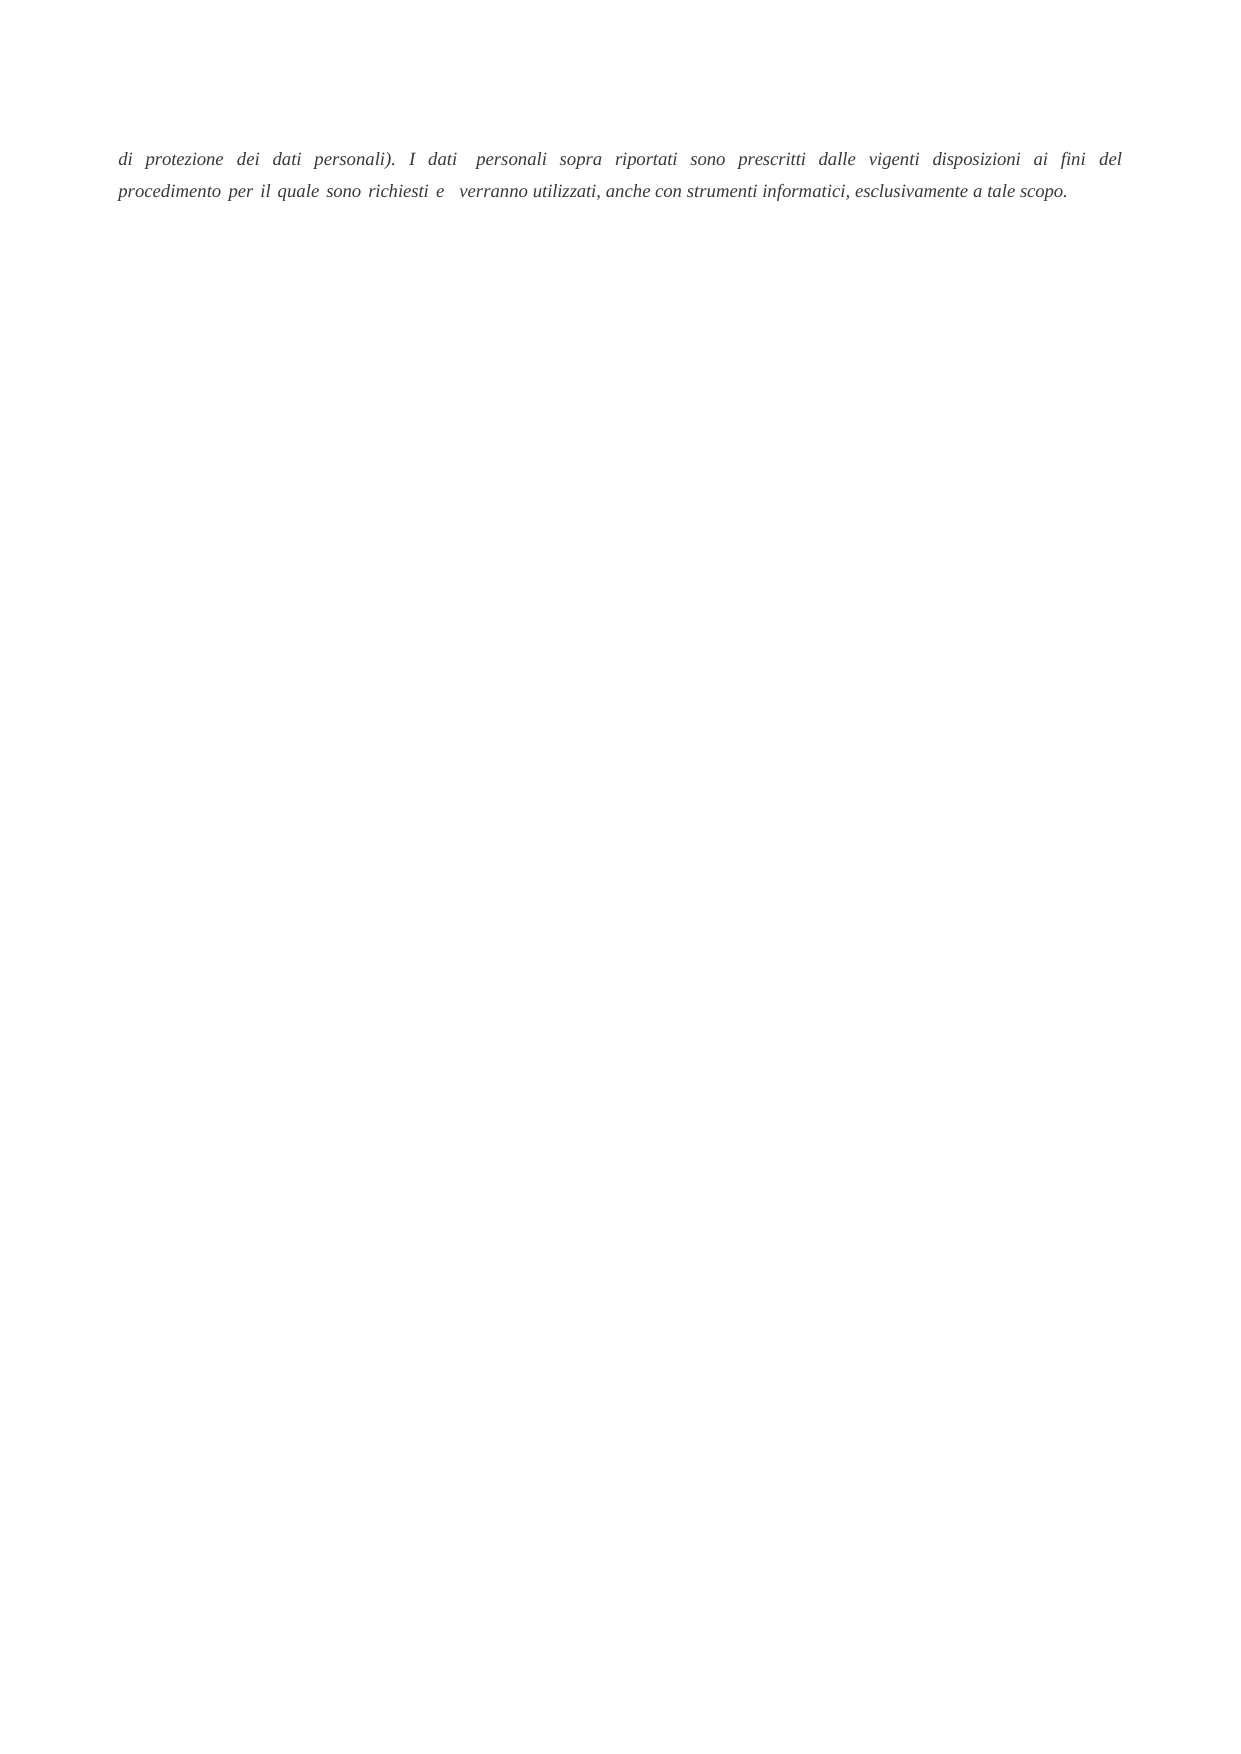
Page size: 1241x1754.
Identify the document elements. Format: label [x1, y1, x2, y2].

list [118, 148, 1122, 201]
